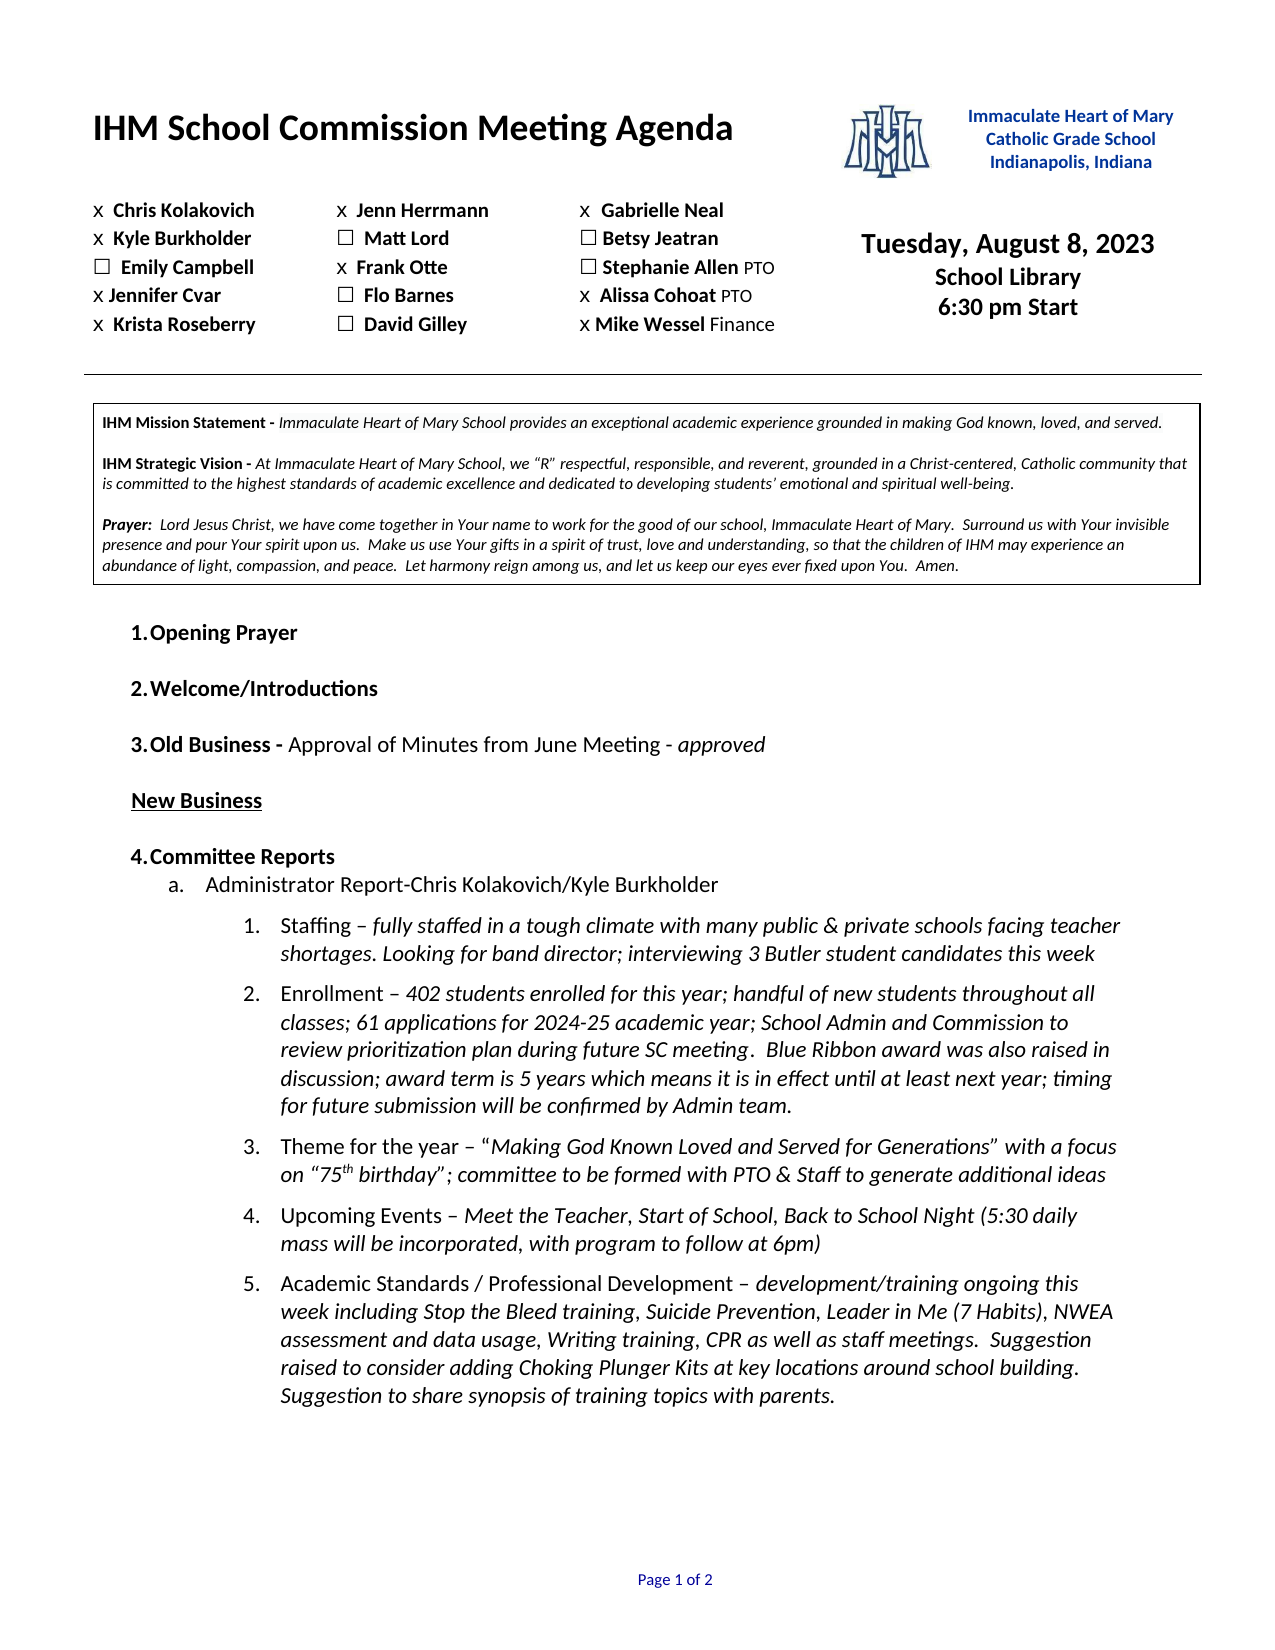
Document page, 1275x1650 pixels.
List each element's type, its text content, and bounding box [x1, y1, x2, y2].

list Welcome/Introductions [130, 674, 1125, 702]
list Committee Reports [130, 842, 1125, 871]
picture [841, 104, 932, 179]
table_cell x Gabrielle Neal ☐ Betsy Jeatran ☐ Stephanie Allen PTO x Alissa Cohoat PTO x Mike Wessel Finance [571, 187, 814, 373]
list Administrator Report-Chris Kolakovich/Kyle Burkholder [168, 871, 1125, 898]
list Old Business - Approval of Minutes from June Meeting - approved [130, 730, 1125, 758]
table_header Immaculate Heart of Mary Catholic Grade School Indianapolis, Indiana [940, 96, 1202, 187]
table_header IHM School Commission Meeting Agenda [84, 96, 814, 187]
list Enrollment – 402 students enrolled for this year; handful of new students throughout all classes; 61 applications for 2024-25 academic year; School Admin and Commission to review prioritization plan during future SC meeting . Blue Ribbon award was also raised in discussion; award term is 5 years which means it is in effect until at least next year; timing for future submission will be confirmed by Admin team. [243, 979, 1125, 1120]
text New Business [131, 786, 1125, 814]
list Upcoming Events – Meet the Teacher, Start of School, Back to School Night (5:30 daily mass will be incorporated, with program to follow at 6pm) [243, 1201, 1125, 1257]
list Opening Prayer [130, 618, 1125, 646]
list Theme for the year – “Making God Known Loved and Served for Generations” with a focus on “75th birthday”; committee to be formed with PTO & Staff to generate additional ideas [243, 1132, 1125, 1188]
table_header IHM Mission Statement - Immaculate Heart of Mary School provides an exceptional academic experience grounded in making God known, loved, and served. IHM Strategic Vision - At Immaculate Heart of Mary School, we “R” respectful, responsible, and reverent, grounded in a Christ-centered, Catholic community that is committed to the highest standards of academic excellence and dedicated to developing students’ emotional and spiritual well-being. Prayer: Lord Jesus Christ, we have come together in Your name to work for the good of our school, Immaculate Heart of Mary. Surround us with Your invisible presence and pour Your spirit upon us. Make us use Your gifts in a spirit of trust, love and understanding, so that the children of IHM may experience an abundance of light, compassion, and peace. Let harmony reign among us, and let us keep our eyes ever fixed upon You. Amen. [94, 404, 1199, 583]
table_cell x Jenn Herrmann ☐ Matt Lord x Frank Otte ☐ Flo Barnes ☐ David Gilley [328, 187, 571, 373]
list Staffing – fully staffed in a tough climate with many public & private schools facing teacher shortages. Looking for band director; interviewing 3 Butler student candidates this week [243, 911, 1125, 967]
table_header [814, 96, 940, 187]
table_cell Tuesday, August 8, 2023 School Library 6:30 pm Start [814, 187, 1202, 373]
table_cell x Chris Kolakovich x Kyle Burkholder ☐ Emily Campbell x Jennifer Cvar x Krista Roseberry [84, 187, 328, 373]
list Academic Standards / Professional Development – development/training ongoing this week including Stop the Bleed training, Suicide Prevention, Leader in Me (7 Habits), NWEA assessment and data usage, Writing training, CPR as well as staff meetings. Suggestion raised to consider adding Choking Plunger Kits at key locations around school building. Suggestion to share synopsis of training topics with parents. [243, 1269, 1125, 1409]
